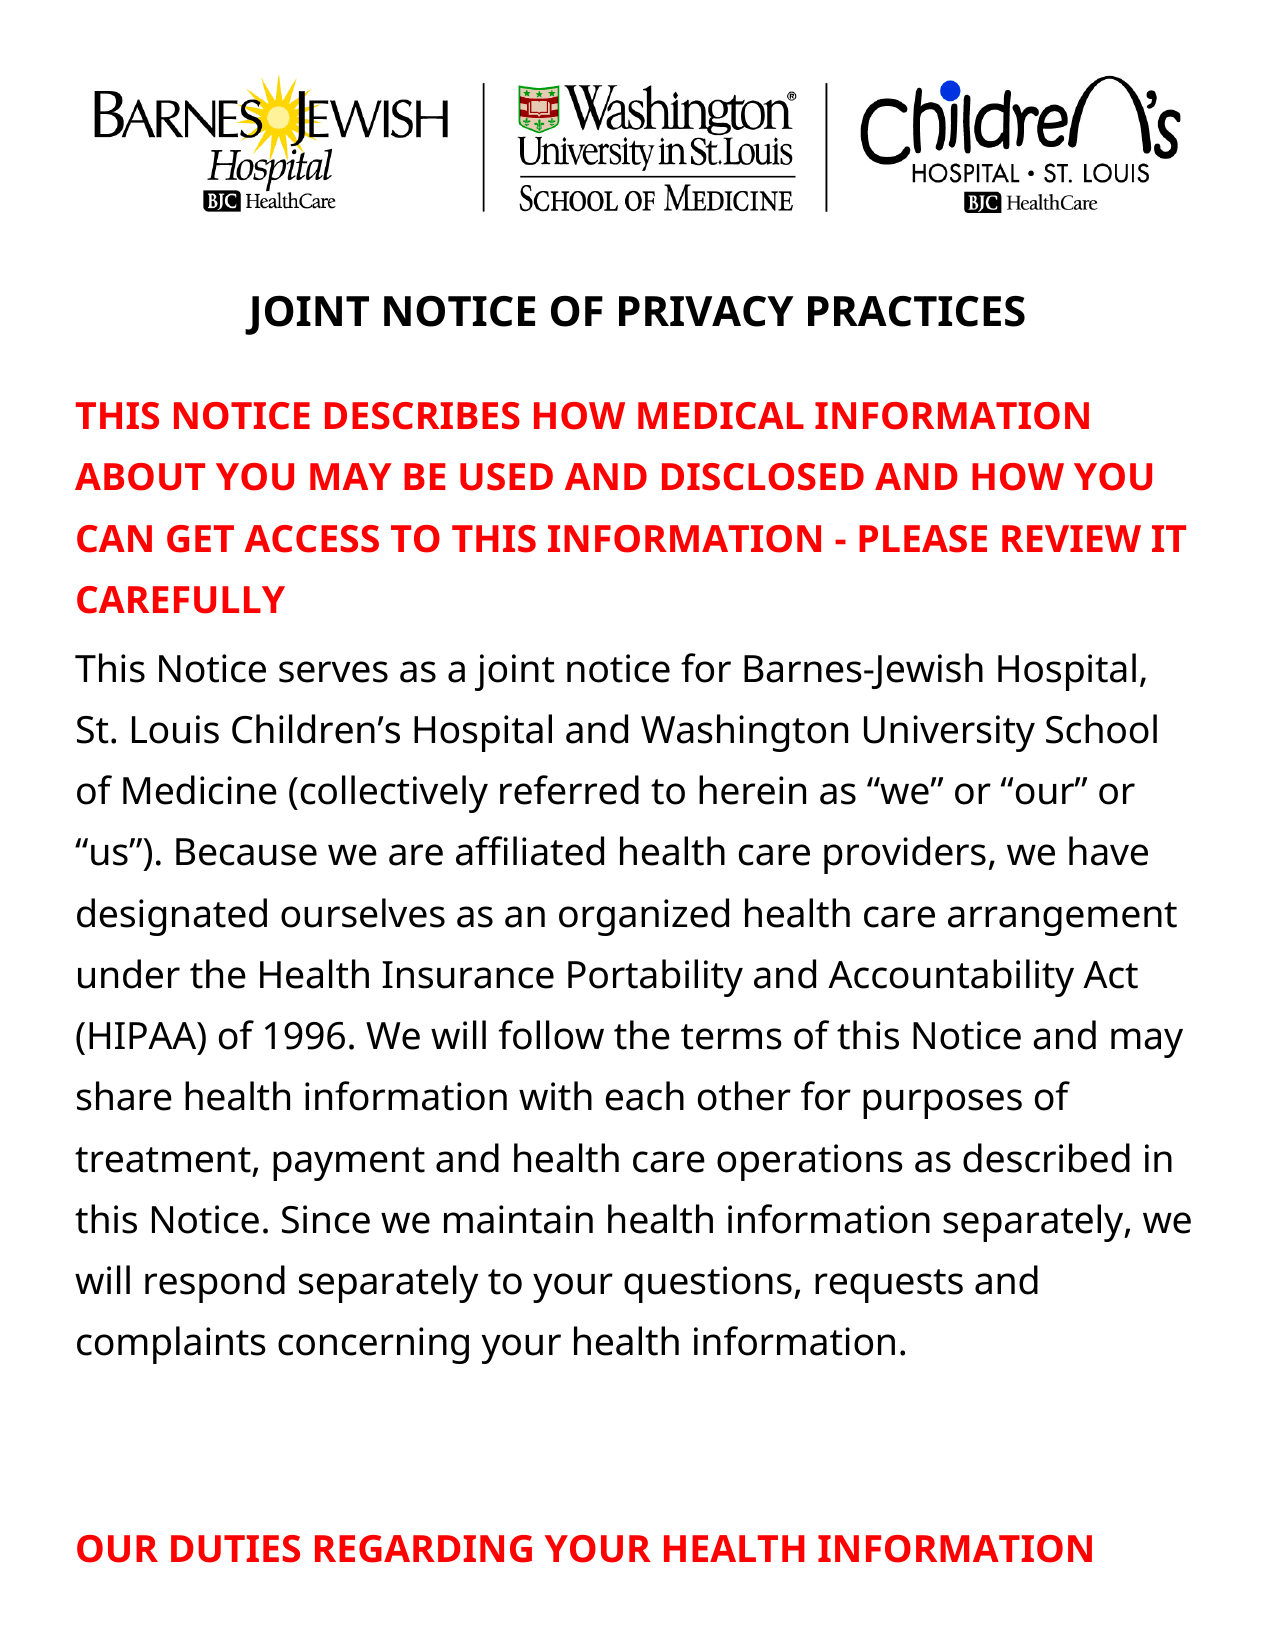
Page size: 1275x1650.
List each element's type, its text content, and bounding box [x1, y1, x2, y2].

text JOINT NOTICE OF PRIVACY PRACTICES [75, 282, 1200, 339]
text This Notice serves as a joint notice for Barnes-Jewish Hospital, St. Louis Children’s Hospital and Washington University School of Medicine (collectively referred to herein as “we” or “our” or “us”). Because we are affiliated health care providers, we have designated ourselves as an organized health care arrangement under the Health Insurance Portability and Accountability Act (HIPAA) of 1996. We will follow the terms of this Notice and may share health information with each other for purposes of treatment, payment and health care operations as described in this Notice. Since we maintain health information separately, we will respond separately to your questions, requests and complaints concerning your health information. [75, 642, 1200, 1367]
text OUR DUTIES REGARDING YOUR HEALTH INFORMATION [75, 1522, 1200, 1573]
picture [94, 75, 1181, 213]
text THIS NOTICE DESCRIBES HOW MEDICAL INFORMATION ABOUT YOU MAY BE USED AND DISCLOSED AND HOW YOU CAN GET ACCESS TO THIS INFORMATION - PLEASE REVIEW IT CAREFULLY [75, 389, 1200, 624]
